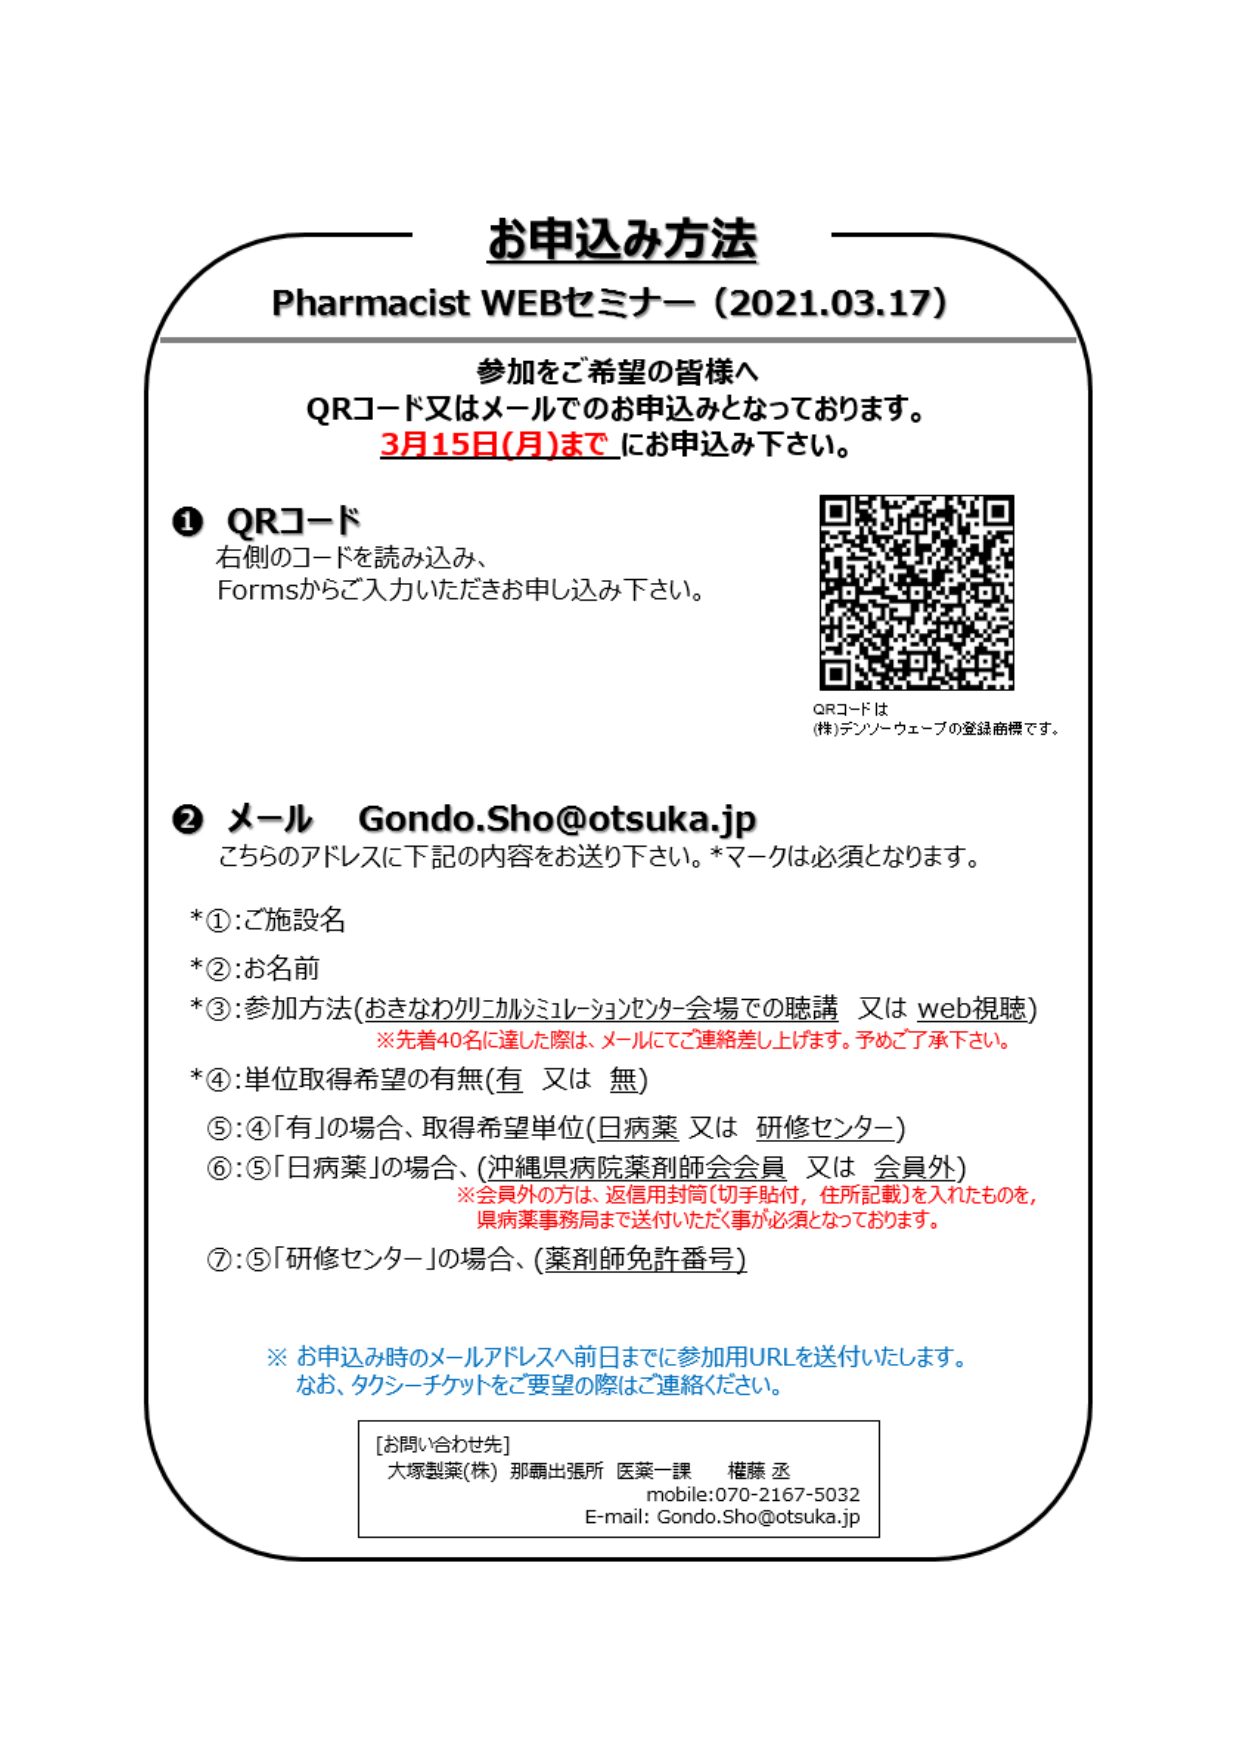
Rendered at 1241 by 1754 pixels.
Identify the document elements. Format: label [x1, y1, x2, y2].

picture [128, 193, 1112, 1581]
